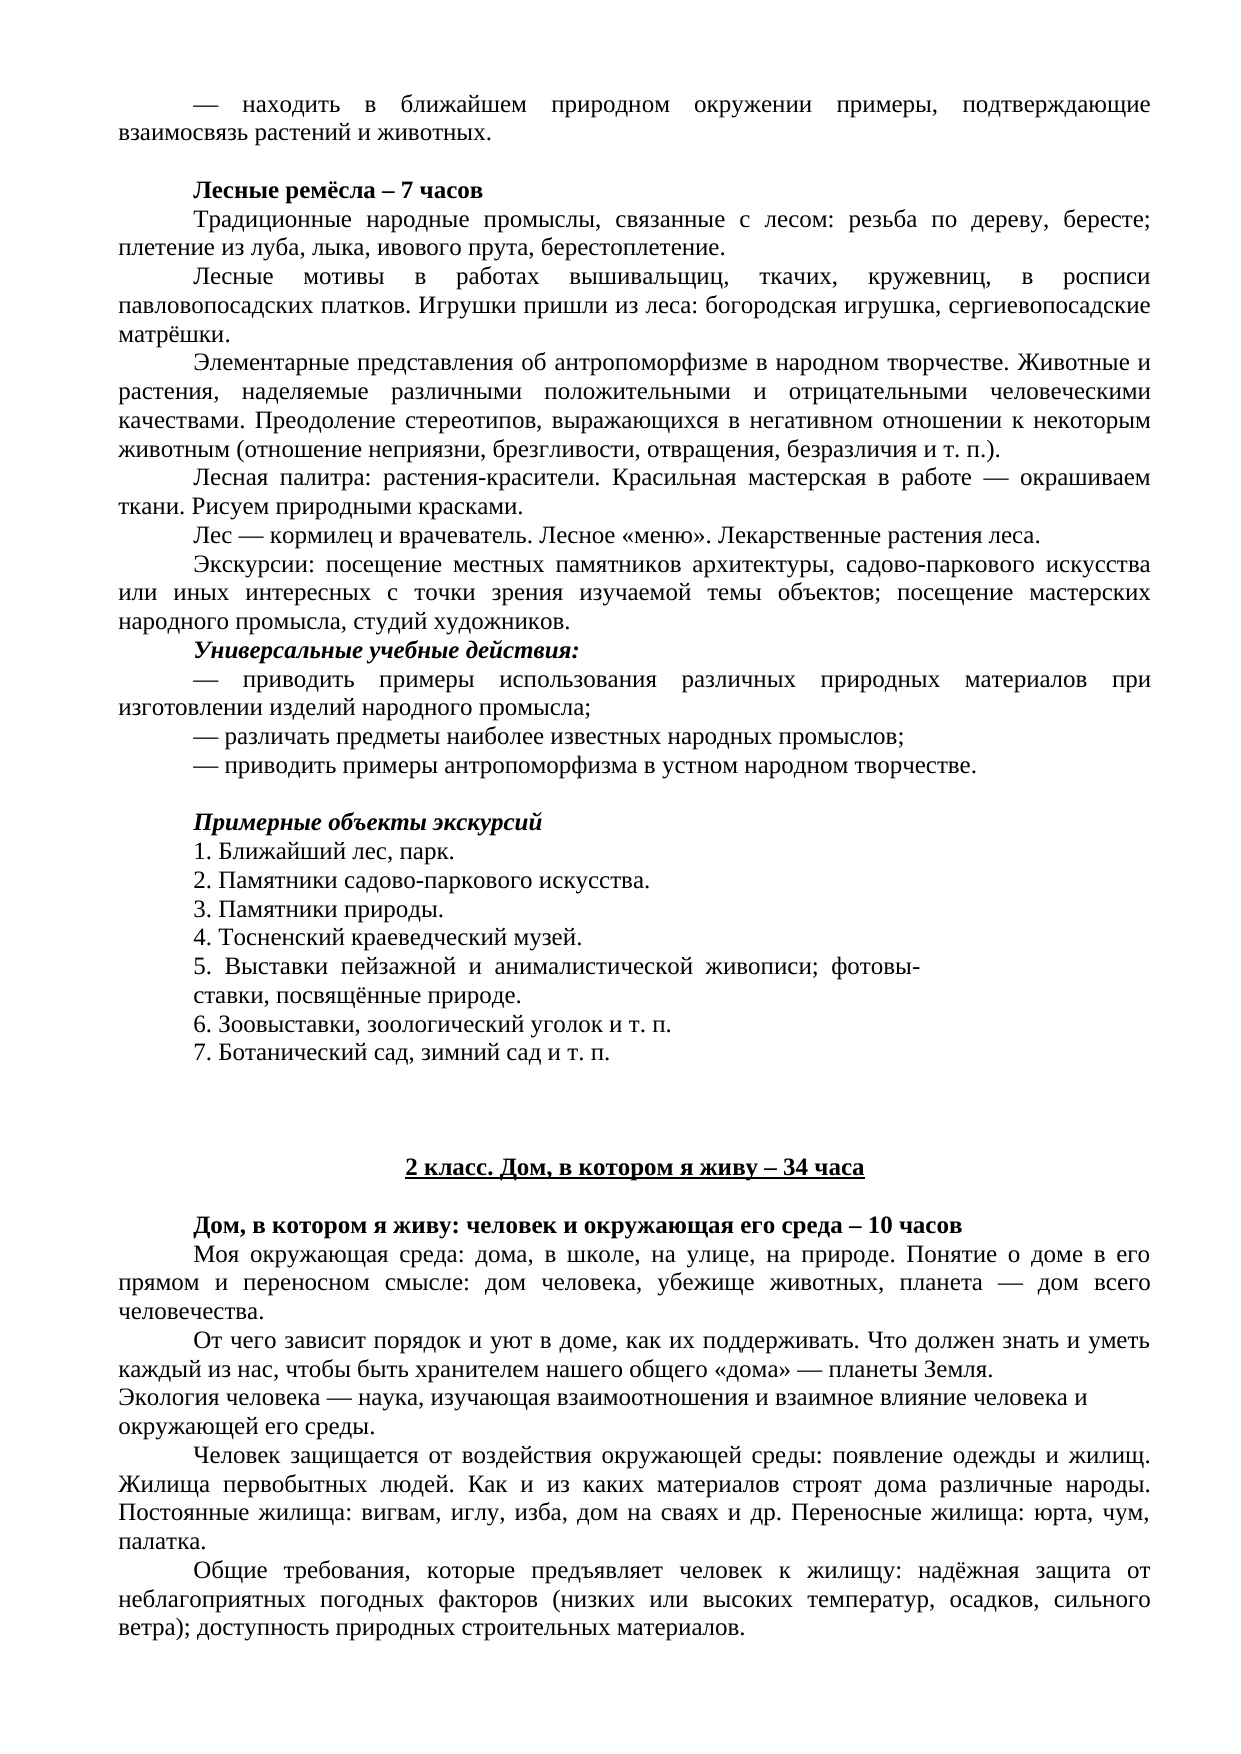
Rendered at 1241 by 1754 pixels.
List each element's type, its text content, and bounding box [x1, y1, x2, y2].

text — приводить примеры использования различных природных материалов при изготовлении изделий народного промысла; [118, 664, 1152, 721]
text Человек защищается от воздействия окружающей среды: появление одежды и жилищ. Жилища первобытных людей. Как и из каких материалов строят дома различные народы. Постоянные жилища: вигвам, иглу, изба, дом на сваях и др. Переносные жилища: юрта, чум, палатка. [118, 1440, 1152, 1555]
text Лес — кормилец и врачеватель. Лесное «меню». Лекарственные растения леса. [118, 520, 1152, 549]
text 3. Памятники природы. [118, 894, 1152, 922]
text — приводить примеры антропоморфизма в устном народном творчестве. [118, 750, 1152, 779]
text Лесные ремёсла – 7 часов [118, 175, 1152, 204]
text 2 класс. Дом, в котором я живу – 34 часа [118, 1152, 1152, 1181]
text 5. Выставки пейзажной и анималистической живописи; фотовы- [118, 951, 1152, 980]
text — находить в ближайшем природном окружении примеры, подтверждающие взаимосвязь растений и животных. [118, 89, 1152, 146]
text Лесные мотивы в работах вышивальщиц, ткачих, кружевниц, в росписи павловопосадских платков. Игрушки пришли из леса: богородская игрушка, сергиевопосадские матрёшки. [118, 261, 1152, 347]
text Экскурсии: посещение местных памятников архитектуры, садово-паркового искусства или иных интересных с точки зрения изучаемой темы объектов; посещение мастерских народного промысла, студий художников. [118, 549, 1152, 635]
text 6. Зоовыставки, зоологический уголок и т. п. [118, 1009, 1152, 1037]
text Примерные объекты экскурсий [118, 807, 1152, 836]
text 1. Ближайший лес, парк. [118, 836, 1152, 865]
text От чего зависит порядок и уют в доме, как их поддерживать. Что должен знать и уметь каждый из нас, чтобы быть хранителем нашего общего «дома» — планеты Земля. [118, 1325, 1152, 1382]
text — различать предметы наиболее известных народных промыслов; [118, 721, 1152, 750]
text Общие требования, которые предъявляет человек к жилищу: надёжная защита от неблагоприятных погодных факторов (низких или высоких температур, осадков, сильного ветра); доступность природных строительных материалов. [118, 1555, 1152, 1641]
text 7. Ботанический сад, зимний сад и т. п. [118, 1037, 1152, 1066]
text Лесная палитра: растения-красители. Красильная мастерская в работе — окрашиваем ткани. Рисуем природными красками. [118, 462, 1152, 520]
text Элементарные представления об антропоморфизме в народном творчестве. Животные и растения, наделяемые различными положительными и отрицательными человеческими качествами. Преодоление стереотипов, выражающихся в негативном отношении к некоторым животным (отношение неприязни, брезгливости, отвращения, безразличия и т. п.). [118, 347, 1152, 462]
text Универсальные учебные действия: [118, 635, 1152, 664]
text 4. Тосненский краеведческий музей. [118, 922, 1152, 951]
text ставки, посвящённые природе. [118, 980, 1152, 1009]
text Экология человека — наука, изучающая взаимоотношения и взаимное влияние человека и окружающей его среды. [118, 1382, 1152, 1440]
text 2. Памятники садово-паркового искусства. [118, 865, 1152, 894]
text Моя окружающая среда: дома, в школе, на улице, на природе. Понятие о доме в его прямом и переносном смысле: дом человека, убежище животных, планета — дом всего человечества. [118, 1239, 1152, 1325]
text Дом, в котором я живу: человек и окружающая его среда – 10 часов [118, 1210, 1152, 1239]
text Традиционные народные промыслы, связанные с лесом: резьба по дереву, бересте; плетение из луба, лыка, ивового прута, берестоплетение. [118, 204, 1152, 261]
